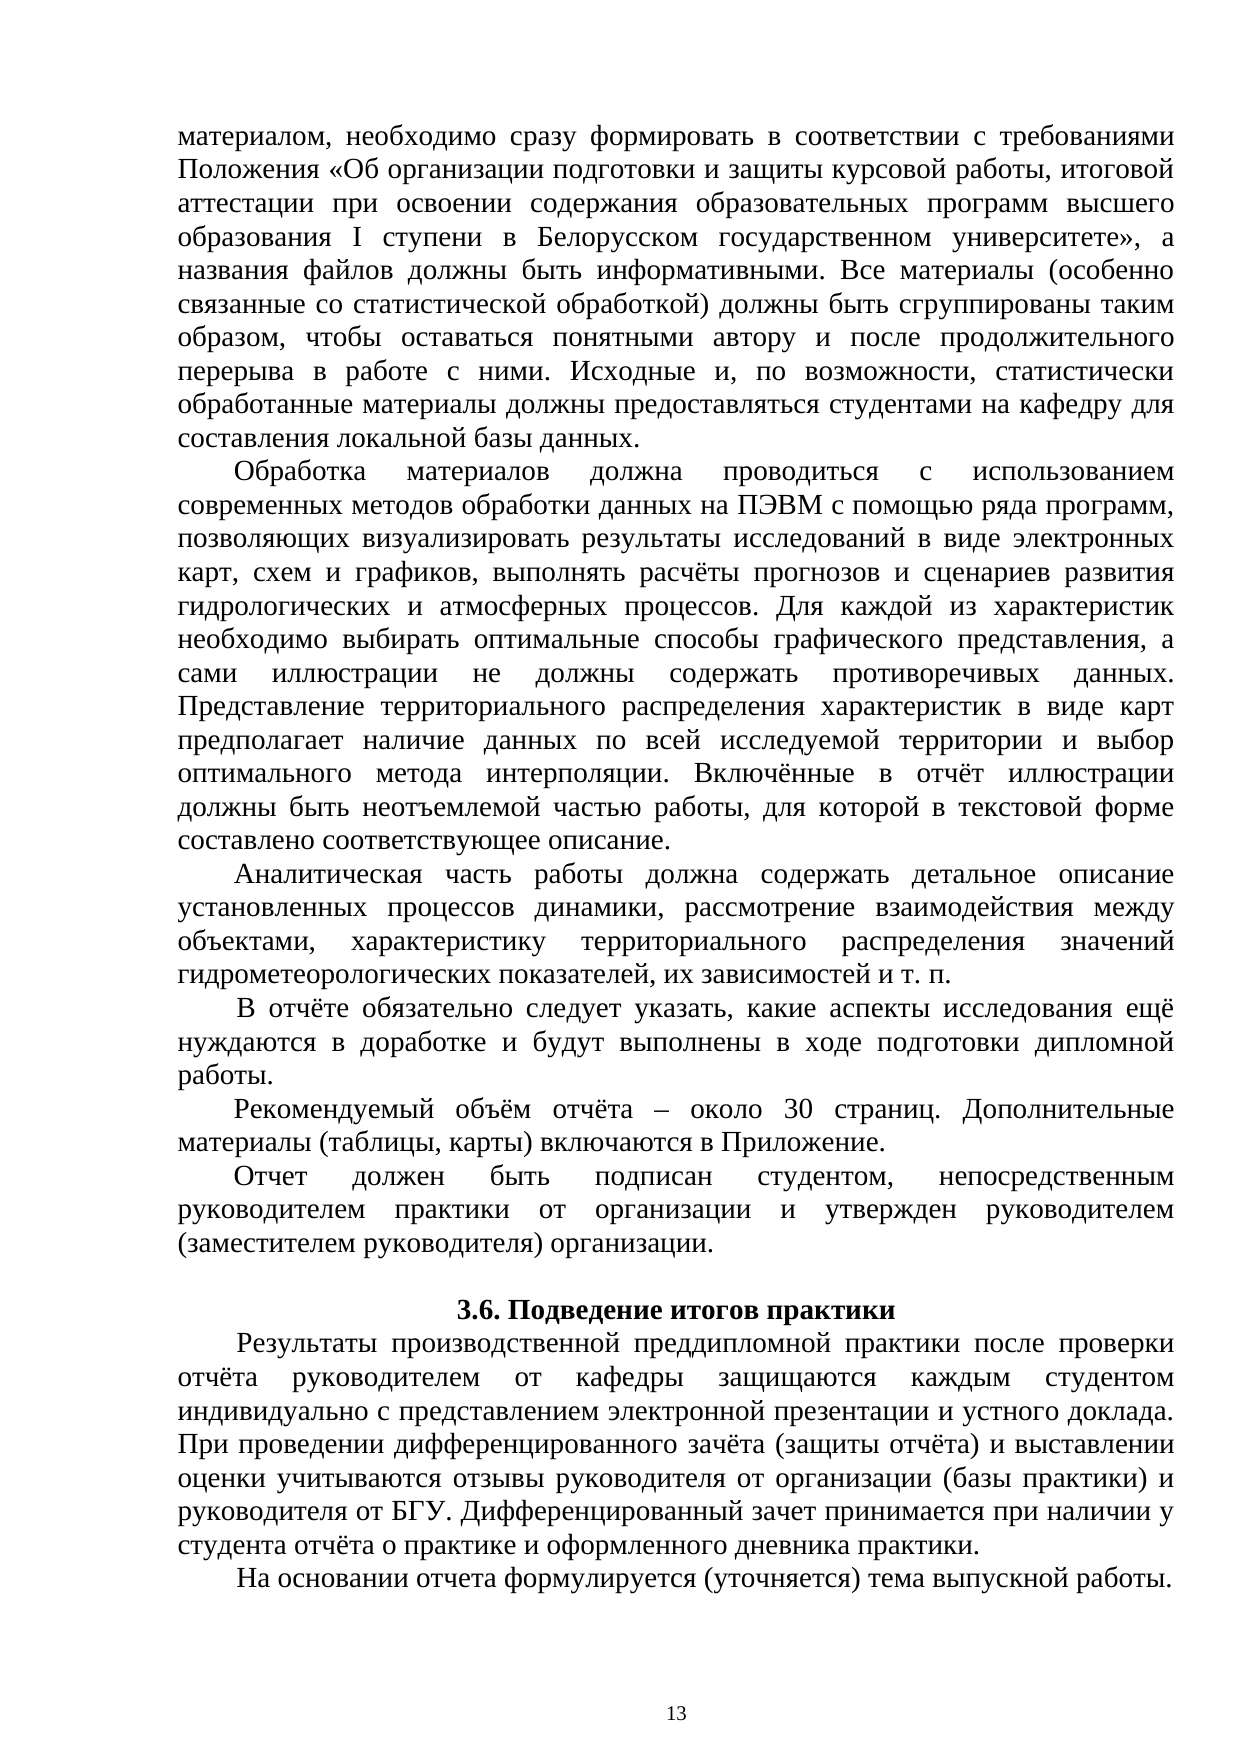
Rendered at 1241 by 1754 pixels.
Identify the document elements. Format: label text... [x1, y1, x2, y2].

text Отчет должен быть подписан студентом, непосредственным руководителем практики от организации и утвержден руководителем (заместителем руководителя) организации. [177, 1158, 1175, 1258]
text В отчёте обязательно следует указать, какие аспекты исследования ещё нуждаются в доработке и будут выполнены в ходе подготовки дипломной работы. [177, 990, 1175, 1091]
text Обработка материалов должна проводиться с использованием современных методов обработки данных на ПЭВМ с помощью ряда программ, позволяющих визуализировать результаты исследований в виде электронных карт, схем и графиков, выполнять расчёты прогнозов и сценариев развития гидрологических и атмосферных процессов. Для каждой из характеристик необходимо выбирать оптимальные способы графического представления, а сами иллюстрации не должны содержать противоречивых данных. Представление территориального распределения характеристик в виде карт предполагает наличие данных по всей исследуемой территории и выбор оптимального метода интерполяции. Включённые в отчёт иллюстрации должны быть неотъемлемой частью работы, для которой в текстовой форме составлено соответствующее описание. [177, 453, 1175, 856]
text Аналитическая часть работы должна содержать детальное описание установленных процессов динамики, рассмотрение взаимодействия между объектами, характеристику территориального распределения значений гидрометеорологических показателей, их зависимостей и т. п. [177, 856, 1175, 990]
text На основании отчета формулируется (уточняется) тема выпускной работы. [177, 1560, 1175, 1594]
text Рекомендуемый объём отчёта – около 30 страниц. Дополнительные материалы (таблицы, карты) включаются в Приложение. [177, 1091, 1175, 1158]
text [177, 118, 1175, 453]
text 3.6. Подведение итогов практики [177, 1292, 1175, 1326]
text Результаты производственной преддипломной практики после проверки отчёта руководителем от кафедры защищаются каждым студентом индивидуально с представлением электронной презентации и устного доклада. При проведении дифференцированного зачёта (защиты отчёта) и выставлении оценки учитываются отзывы руководителя от организации (базы практики) и руководителя от БГУ. Дифференцированный зачет принимается при наличии у студента отчёта о практике и оформленного дневника практики. [177, 1326, 1175, 1560]
